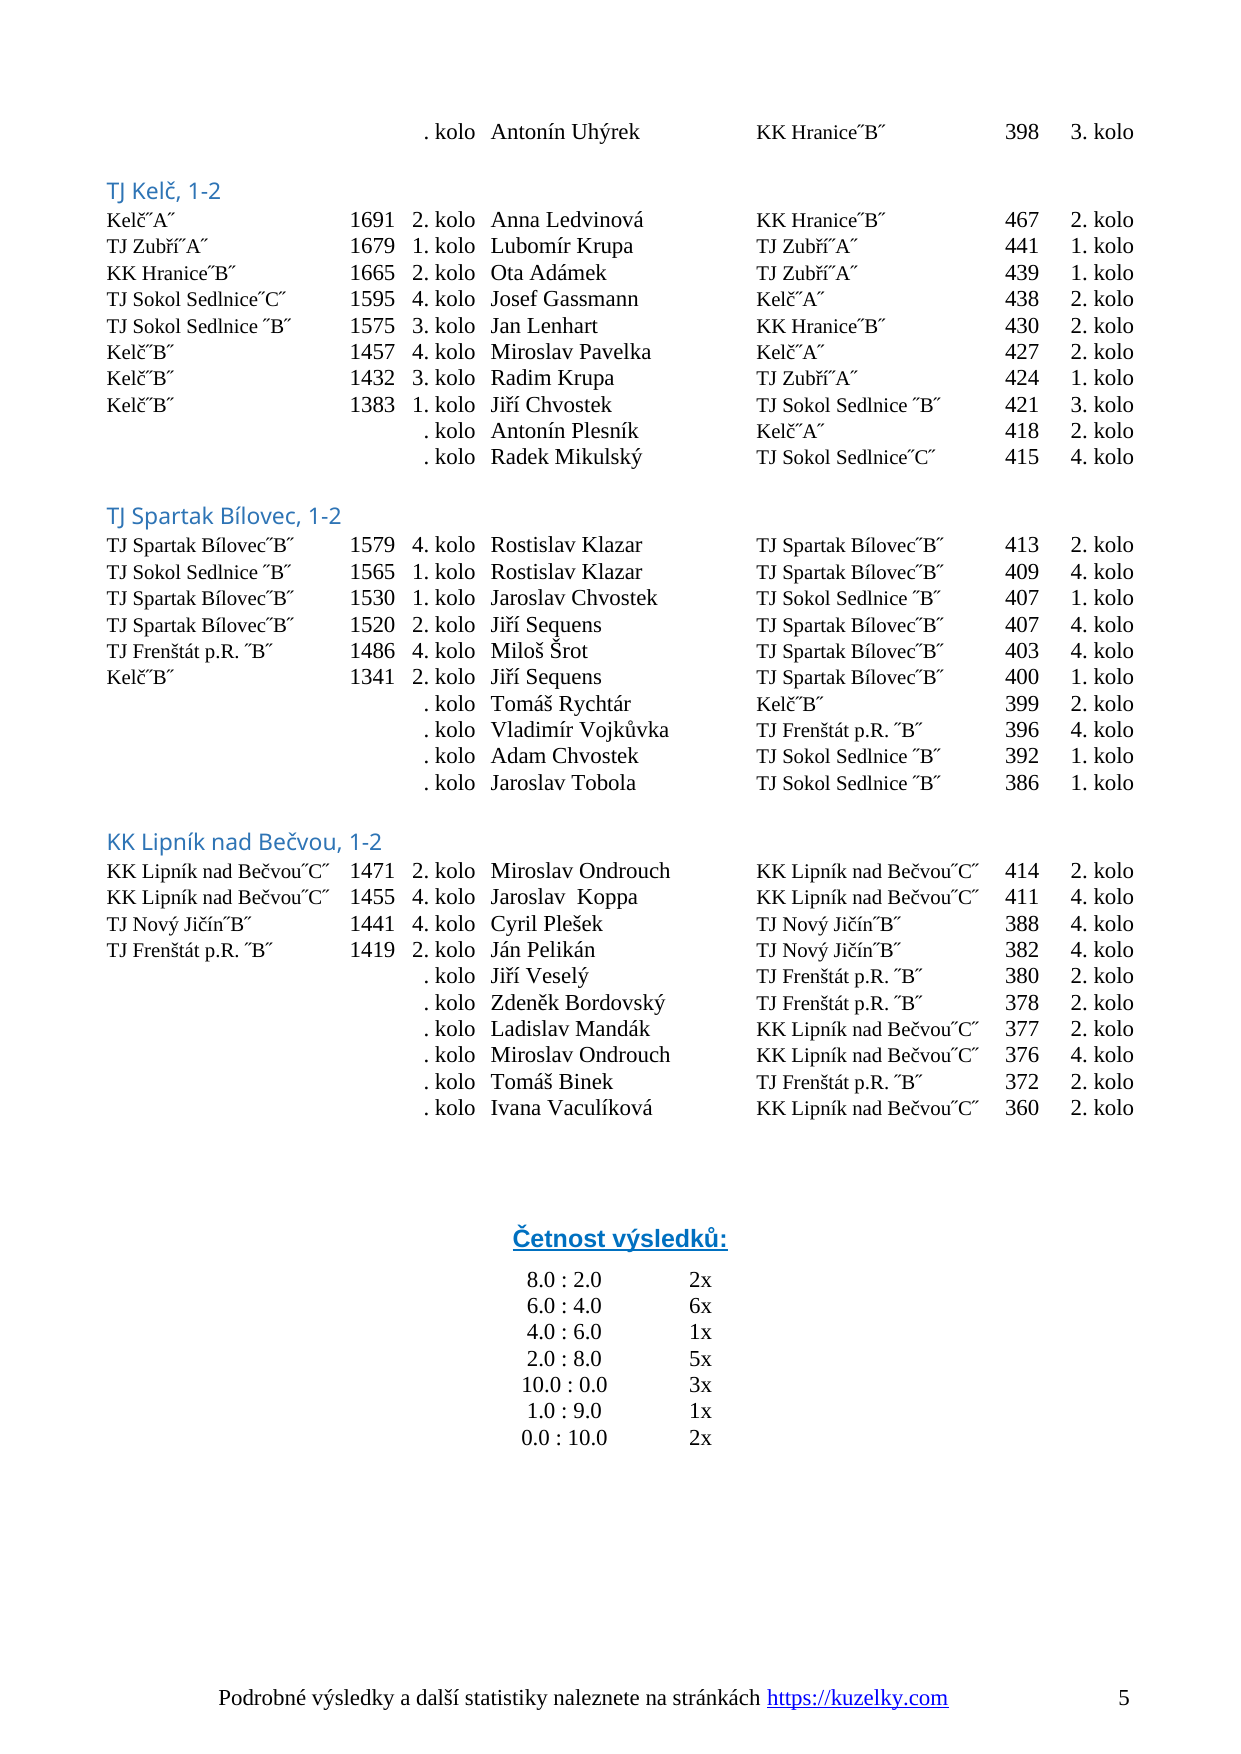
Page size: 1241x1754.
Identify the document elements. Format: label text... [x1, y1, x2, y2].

text KK Lipník nad Bečvou˝C˝ 1455 4. kolo Jaroslav Koppa KK Lipník nad Bečvou˝C˝ 411 4. kolo [106, 883, 1134, 909]
text KK Lipník nad Bečvou˝C˝ 1471 2. kolo Miroslav Ondrouch KK Lipník nad Bečvou˝C˝ 414 2. kolo [106, 857, 1134, 883]
text 1.0 : 9.0 1x [106, 1397, 1134, 1424]
text . kolo Ladislav Mandák KK Lipník nad Bečvou˝C˝ 377 2. kolo [106, 1015, 1134, 1041]
text 10.0 : 0.0 3x [106, 1371, 1134, 1397]
text . kolo Radek Mikulský TJ Sokol Sedlnice˝C˝ 415 4. kolo [106, 443, 1134, 470]
text Kelč˝B˝ 1432 3. kolo Radim Krupa TJ Zubří˝A˝ 424 1. kolo [106, 364, 1134, 391]
subtitle TJ Kelč, 1-2 [106, 175, 1134, 206]
text . kolo Jiří Veselý TJ Frenštát p.R. ˝B˝ 380 2. kolo [106, 962, 1134, 989]
subtitle TJ Spartak Bílovec, 1-2 [106, 500, 1134, 532]
text TJ Sokol Sedlnice ˝B˝ 1565 1. kolo Rostislav Klazar TJ Spartak Bílovec˝B˝ 409 4. kolo [106, 558, 1134, 584]
text . kolo Zdeněk Bordovský TJ Frenštát p.R. ˝B˝ 378 2. kolo [106, 989, 1134, 1015]
text TJ Zubří˝A˝ 1679 1. kolo Lubomír Krupa TJ Zubří˝A˝ 441 1. kolo [106, 233, 1134, 259]
text TJ Spartak Bílovec˝B˝ 1579 4. kolo Rostislav Klazar TJ Spartak Bílovec˝B˝ 413 2. kolo [106, 532, 1134, 558]
text 4.0 : 6.0 1x [106, 1318, 1134, 1345]
text TJ Spartak Bílovec˝B˝ 1520 2. kolo Jiří Sequens TJ Spartak Bílovec˝B˝ 407 4. kolo [106, 611, 1134, 637]
text . kolo Antonín Uhýrek KK Hranice˝B˝ 398 3. kolo [106, 118, 1134, 144]
text . kolo Jaroslav Tobola TJ Sokol Sedlnice ˝B˝ 386 1. kolo [106, 769, 1134, 795]
text TJ Sokol Sedlnice ˝B˝ 1575 3. kolo Jan Lenhart KK Hranice˝B˝ 430 2. kolo [106, 312, 1134, 338]
text Kelč˝A˝ 1691 2. kolo Anna Ledvinová KK Hranice˝B˝ 467 2. kolo [106, 206, 1134, 233]
text Četnost výsledků: [94, 1224, 1145, 1253]
subtitle KK Lipník nad Bečvou, 1-2 [106, 826, 1134, 857]
text 6.0 : 4.0 6x [106, 1292, 1134, 1318]
text 0.0 : 10.0 2x [106, 1424, 1134, 1450]
text Kelč˝B˝ 1341 2. kolo Jiří Sequens TJ Spartak Bílovec˝B˝ 400 1. kolo [106, 663, 1134, 690]
text 8.0 : 2.0 2x [106, 1266, 1134, 1292]
text Kelč˝B˝ 1457 4. kolo Miroslav Pavelka Kelč˝A˝ 427 2. kolo [106, 338, 1134, 364]
text 2.0 : 8.0 5x [106, 1345, 1134, 1371]
text TJ Nový Jičín˝B˝ 1441 4. kolo Cyril Plešek TJ Nový Jičín˝B˝ 388 4. kolo [106, 909, 1134, 936]
text TJ Frenštát p.R. ˝B˝ 1419 2. kolo Ján Pelikán TJ Nový Jičín˝B˝ 382 4. kolo [106, 936, 1134, 962]
text KK Hranice˝B˝ 1665 2. kolo Ota Adámek TJ Zubří˝A˝ 439 1. kolo [106, 259, 1134, 285]
text TJ Spartak Bílovec˝B˝ 1530 1. kolo Jaroslav Chvostek TJ Sokol Sedlnice ˝B˝ 407 1. kolo [106, 584, 1134, 611]
text TJ Frenštát p.R. ˝B˝ 1486 4. kolo Miloš Šrot TJ Spartak Bílovec˝B˝ 403 4. kolo [106, 637, 1134, 663]
text . kolo Miroslav Ondrouch KK Lipník nad Bečvou˝C˝ 376 4. kolo [106, 1041, 1134, 1068]
text . kolo Vladimír Vojkůvka TJ Frenštát p.R. ˝B˝ 396 4. kolo [106, 716, 1134, 742]
text . kolo Adam Chvostek TJ Sokol Sedlnice ˝B˝ 392 1. kolo [106, 742, 1134, 769]
text . kolo Ivana Vaculíková KK Lipník nad Bečvou˝C˝ 360 2. kolo [106, 1094, 1134, 1120]
text TJ Sokol Sedlnice˝C˝ 1595 4. kolo Josef Gassmann Kelč˝A˝ 438 2. kolo [106, 285, 1134, 312]
text Kelč˝B˝ 1383 1. kolo Jiří Chvostek TJ Sokol Sedlnice ˝B˝ 421 3. kolo [106, 391, 1134, 417]
text . kolo Antonín Plesník Kelč˝A˝ 418 2. kolo [106, 417, 1134, 443]
text . kolo Tomáš Rychtár Kelč˝B˝ 399 2. kolo [106, 690, 1134, 716]
text . kolo Tomáš Binek TJ Frenštát p.R. ˝B˝ 372 2. kolo [106, 1068, 1134, 1094]
